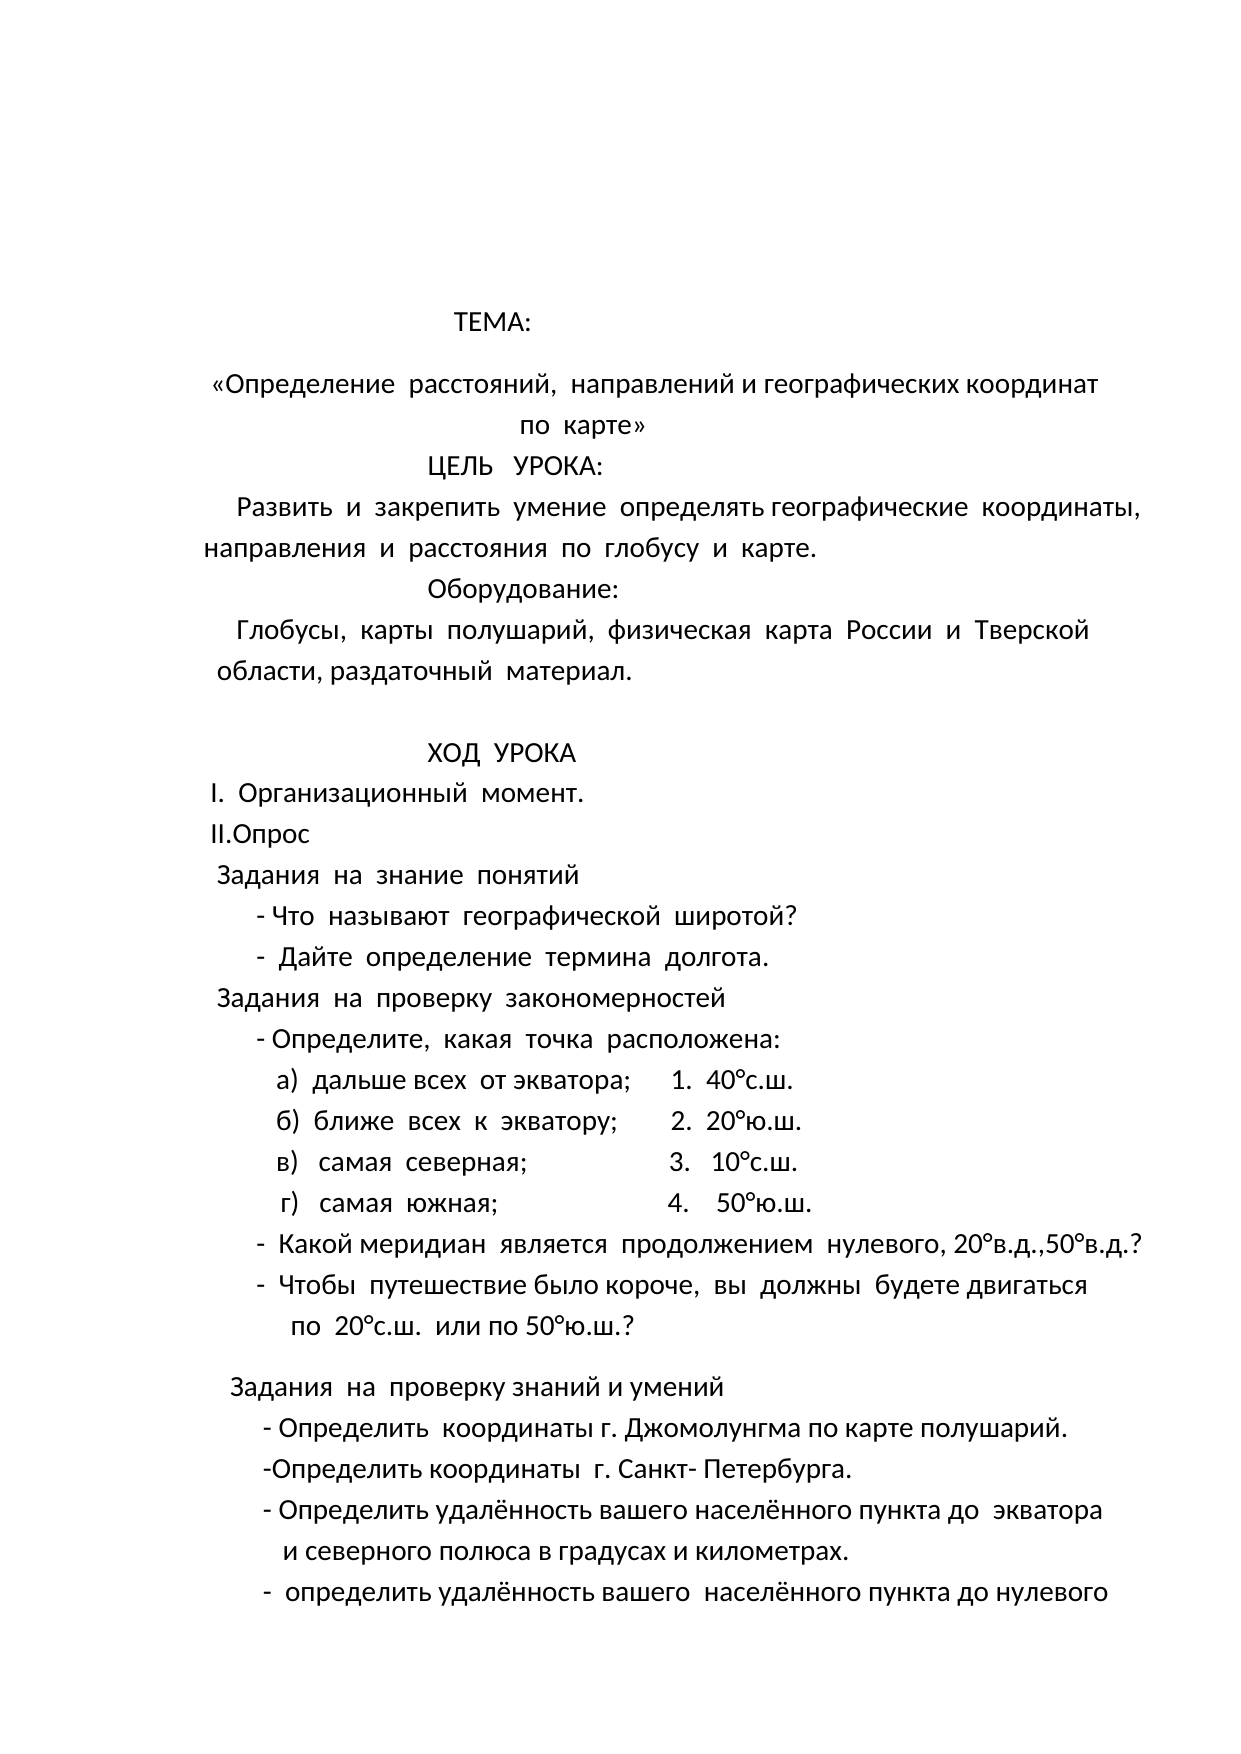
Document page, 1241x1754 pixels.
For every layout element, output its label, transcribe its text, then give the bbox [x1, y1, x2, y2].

text - Какой меридиан является продолжением нулевого, 20°в.д.,50°в.д.? [177, 1225, 1152, 1261]
text в) самая северная; 3. 10°с.ш. [177, 1143, 1152, 1179]
text по карте» [177, 406, 1152, 442]
text I. Организационный момент. [177, 774, 1152, 810]
text Задания на проверку закономерностей [177, 979, 1152, 1015]
text Глобусы, карты полушарий, физическая карта России и Тверской [177, 611, 1152, 646]
text по 20°с.ш. или по 50°ю.ш.? [177, 1307, 1152, 1342]
text б) ближе всех к экватору; 2. 20°ю.ш. [177, 1102, 1152, 1138]
text - Что называют географической широтой? [177, 897, 1152, 933]
text Развить и закрепить умение определять географические координаты, [177, 488, 1152, 524]
text направления и расстояния по глобусу и карте. [177, 529, 1152, 564]
text области, раздаточный материал. [177, 652, 1152, 687]
text г) самая южная; 4. 50°ю.ш. [177, 1184, 1152, 1219]
text - Определить удалённость вашего населённого пункта до экватора [177, 1491, 1152, 1527]
text ТЕМА: [177, 303, 1152, 339]
text «Определение расстояний, направлений и географических координат [177, 365, 1152, 401]
text -Определить координаты г. Санкт- Петербурга. [177, 1450, 1152, 1486]
text - Дайте определение термина долгота. [177, 938, 1152, 974]
text - определить удалённость вашего населённого пункта до нулевого [177, 1573, 1152, 1609]
text - Определить координаты г. Джомолунгма по карте полушарий. [177, 1409, 1152, 1445]
text Задания на знание понятий [177, 856, 1152, 892]
text II.Опрос [177, 816, 1152, 851]
text ЦЕЛЬ УРОКА: [177, 447, 1152, 483]
text Задания на проверку знаний и умений [177, 1368, 1152, 1404]
text ХОД УРОКА [177, 734, 1152, 769]
text и северного полюса в градусах и километрах. [177, 1532, 1152, 1568]
text а) дальше всех от экватора; 1. 40°с.ш. [177, 1061, 1152, 1097]
text - Определите, какая точка расположена: [177, 1020, 1152, 1056]
text Оборудование: [177, 570, 1152, 606]
text - Чтобы путешествие было короче, вы должны будете двигаться [177, 1266, 1152, 1301]
